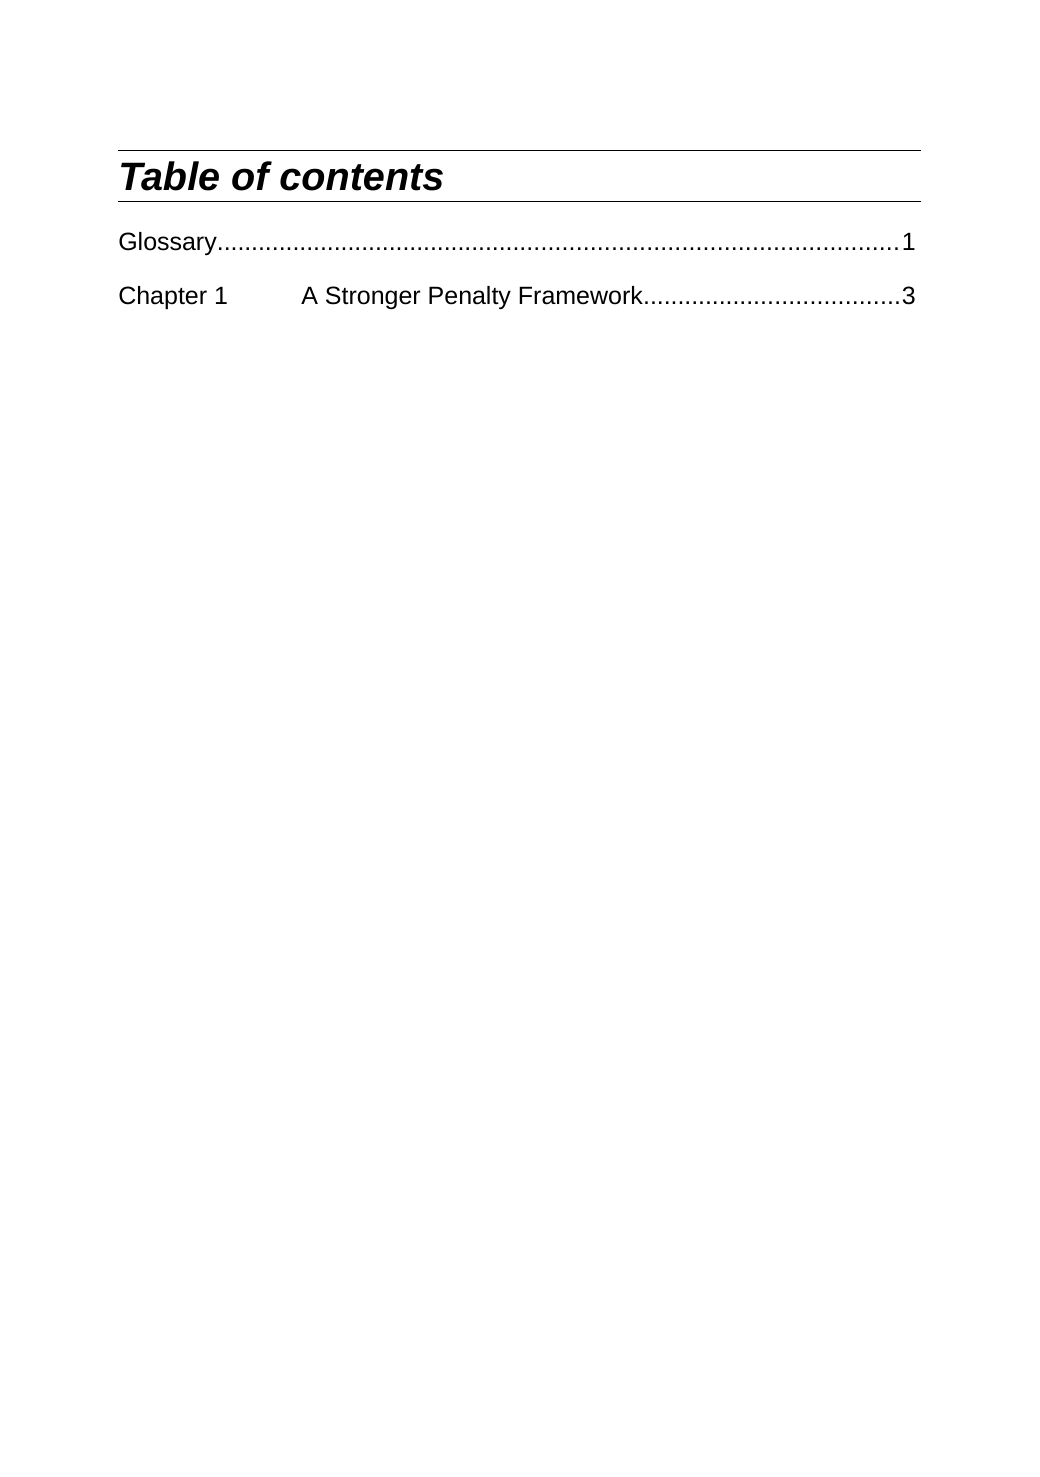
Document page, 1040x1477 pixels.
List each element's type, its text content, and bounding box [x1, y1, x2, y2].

subtitle Table of contents [118, 151, 921, 201]
text Chapter 1 A Stronger Penalty Framework 3 [118, 281, 833, 309]
text Glossary 1 [118, 227, 833, 256]
